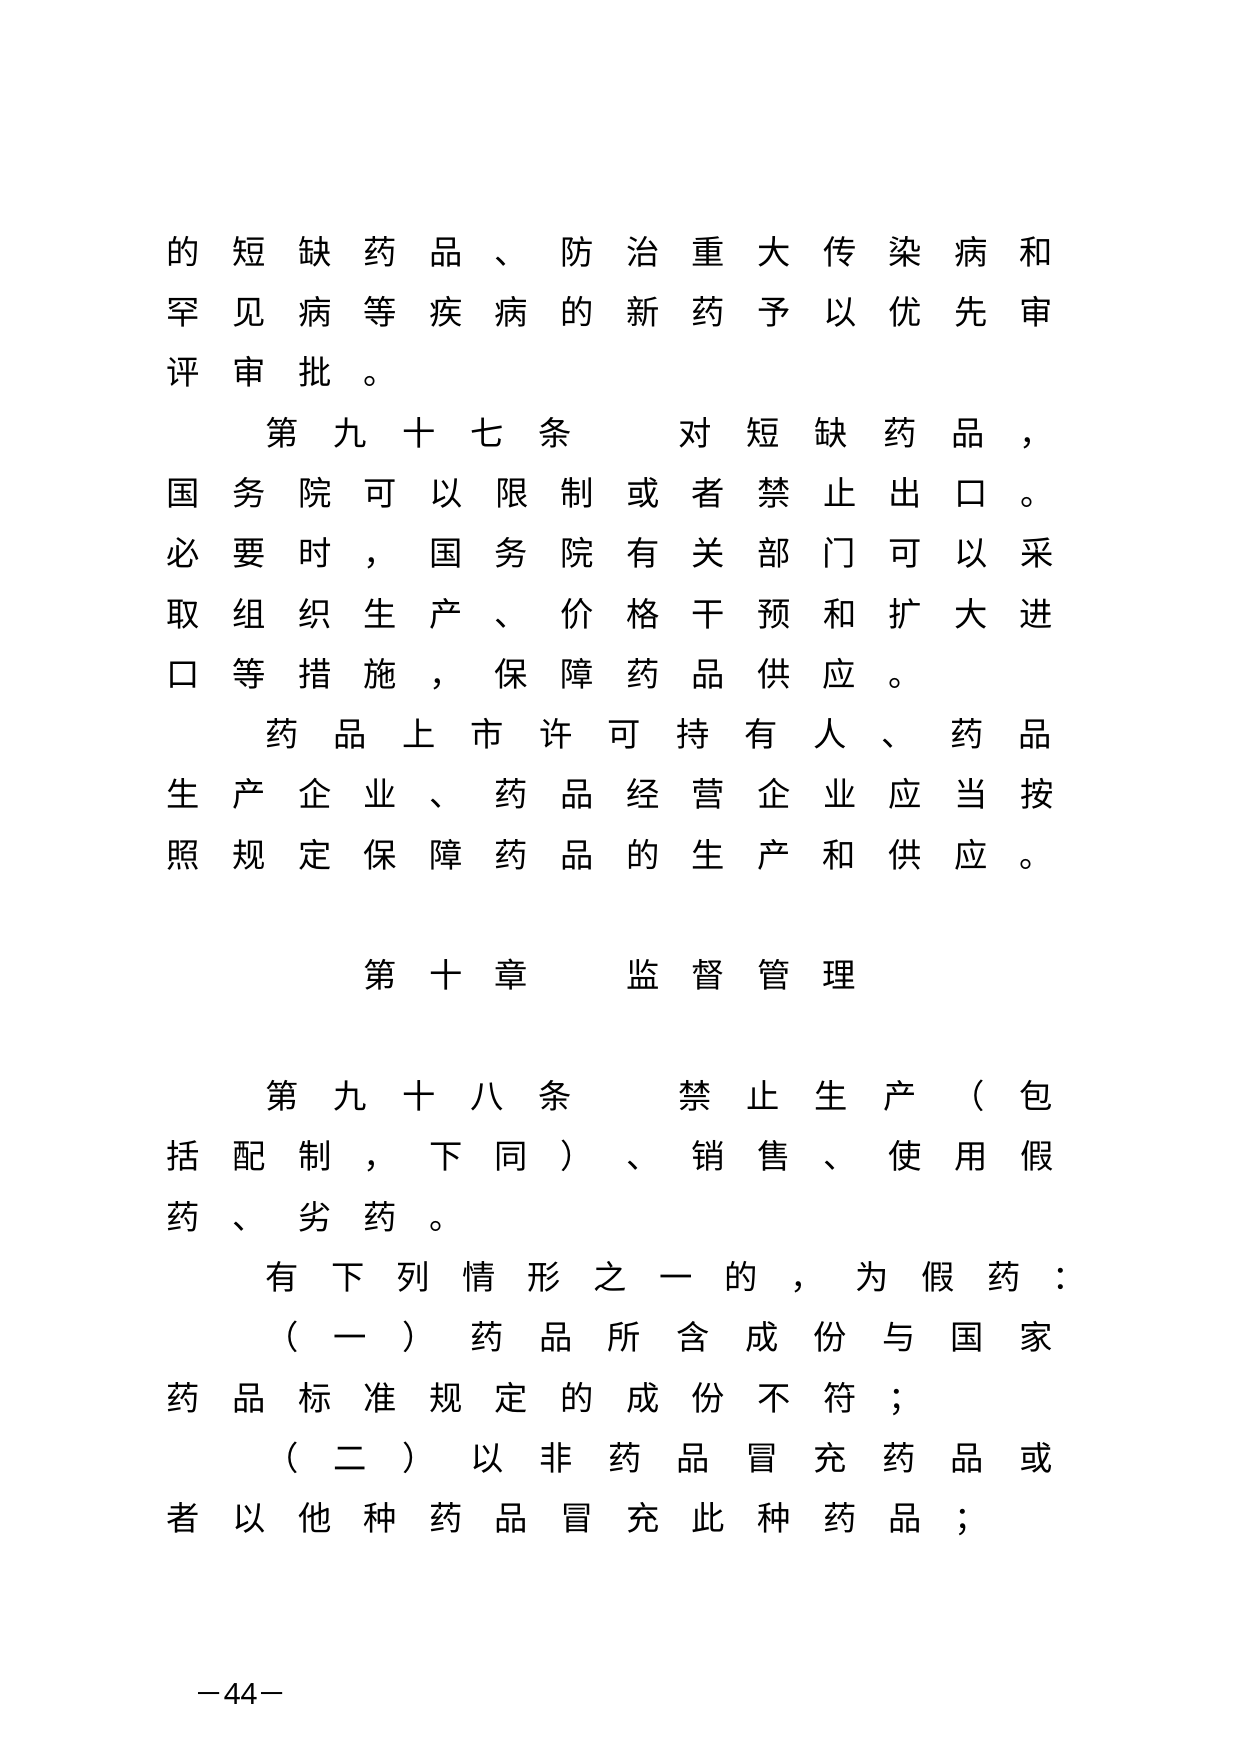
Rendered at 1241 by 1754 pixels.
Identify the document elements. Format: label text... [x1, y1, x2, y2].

text （二）以非药品冒充药品或者以他种药品冒充此种药品； [167, 1426, 1085, 1546]
text 第九十七条 对短缺药品，国务院可以限制或者禁止出口。必要时，国务院有关部门可以采取组织生产、价格干预和扩大进口等措施，保障药品供应。 [167, 400, 1085, 702]
text 第九十八条 禁止生产（包括配制，下同）、销售、使用假药、劣药。 [167, 1064, 1085, 1245]
text （一）药品所含成份与国家药品标准规定的成份不符； [167, 1305, 1085, 1426]
text 有下列情形之一的，为假药： [167, 1245, 1085, 1305]
text 第十章 监督管理 [167, 943, 1085, 1003]
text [167, 219, 1085, 400]
text 药品上市许可持有人、药品生产企业、药品经营企业应当按照规定保障药品的生产和供应。 [167, 702, 1085, 883]
